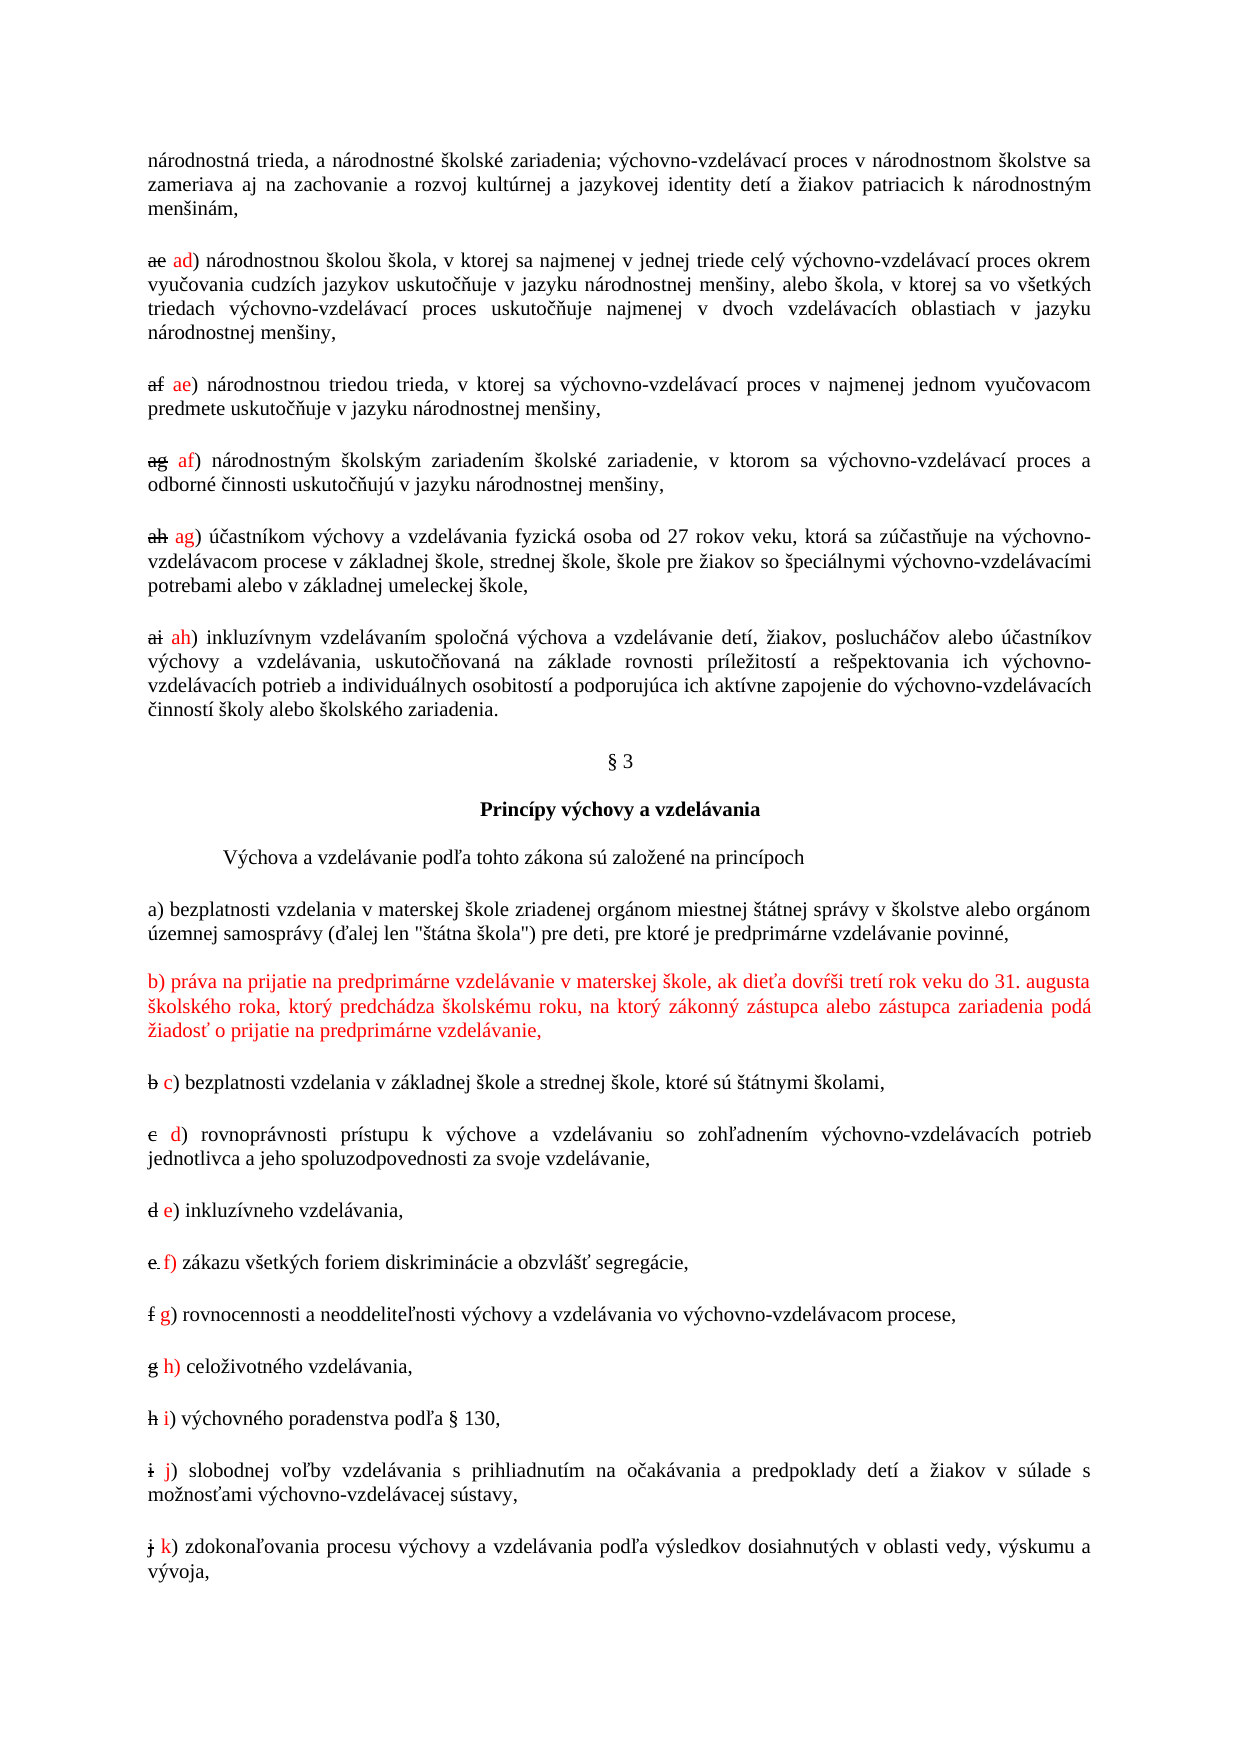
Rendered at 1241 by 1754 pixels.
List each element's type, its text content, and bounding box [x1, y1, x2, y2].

text e f) zákazu všetkých foriem diskriminácie a obzvlášť segregácie, [148, 1250, 1092, 1274]
text ah ag) účastníkom výchovy a vzdelávania fyzická osoba od 27 rokov veku, ktorá sa zúčastňuje na výchovno-vzdelávacom procese v základnej škole, strednej škole, škole pre žiakov so špeciálnymi výchovno-vzdelávacími potrebami alebo v základnej umeleckej škole, [148, 524, 1092, 597]
text b) práva na prijatie na predprimárne vzdelávanie v materskej škole, ak dieťa dovŕši tretí rok veku do 31. augusta školského roka, ktorý predchádza školskému roku, na ktorý zákonný zástupca alebo zástupca zariadenia podá žiadosť o prijatie na predprimárne vzdelávanie, [148, 969, 1092, 1042]
text § 3 [148, 749, 1092, 773]
text j k) zdokonaľovania procesu výchovy a vzdelávania podľa výsledkov dosiahnutých v oblasti vedy, výskumu a vývoja, [148, 1534, 1092, 1583]
text i j) slobodnej voľby vzdelávania s prihliadnutím na očakávania a predpoklady detí a žiakov v súlade s možnosťami výchovno-vzdelávacej sústavy, [148, 1458, 1092, 1506]
text c d) rovnoprávnosti prístupu k výchove a vzdelávaniu so zohľadnením výchovno-vzdelávacích potrieb jednotlivca a jeho spoluzodpovednosti za svoje vzdelávanie, [148, 1122, 1092, 1170]
text ae ad) národnostnou školou škola, v ktorej sa najmenej v jednej triede celý výchovno-vzdelávací proces okrem vyučovania cudzích jazykov uskutočňuje v jazyku národnostnej menšiny, alebo škola, v ktorej sa vo všetkých triedach výchovno-vzdelávací proces uskutočňuje najmenej v dvoch vzdelávacích oblastiach v jazyku národnostnej menšiny, [148, 248, 1092, 344]
text af ae) národnostnou triedou trieda, v ktorej sa výchovno-vzdelávací proces v najmenej jednom vyučovacom predmete uskutočňuje v jazyku národnostnej menšiny, [148, 372, 1092, 420]
text d e) inkluzívneho vzdelávania, [148, 1198, 1092, 1222]
text g h) celoživotného vzdelávania, [148, 1354, 1092, 1378]
text ai ah) inkluzívnym vzdelávaním spoločná výchova a vzdelávanie detí, žiakov, poslucháčov alebo účastníkov výchovy a vzdelávania, uskutočňovaná na základe rovnosti príležitostí a rešpektovania ich výchovno-vzdelávacích potrieb a individuálnych osobitostí a podporujúca ich aktívne zapojenie do výchovno-vzdelávacích činností školy alebo školského zariadenia. [148, 625, 1092, 721]
text h i) výchovného poradenstva podľa § 130, [148, 1406, 1092, 1430]
text Princípy výchovy a vzdelávania [148, 797, 1092, 821]
text b c) bezplatnosti vzdelania v základnej škole a strednej škole, ktoré sú štátnymi školami, [148, 1070, 1092, 1094]
text Výchova a vzdelávanie podľa tohto zákona sú založené na princípoch [148, 845, 1092, 869]
text f g) rovnocennosti a neoddeliteľnosti výchovy a vzdelávania vo výchovno-vzdelávacom procese, [148, 1302, 1092, 1326]
text a) bezplatnosti vzdelania v materskej škole zriadenej orgánom miestnej štátnej správy v školstve alebo orgánom územnej samosprávy (ďalej len "štátna škola") pre deti, pre ktoré je predprimárne vzdelávanie povinné, [148, 897, 1092, 945]
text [148, 148, 1092, 220]
text ag af) národnostným školským zariadením školské zariadenie, v ktorom sa výchovno-vzdelávací proces a odborné činnosti uskutočňujú v jazyku národnostnej menšiny, [148, 448, 1092, 496]
